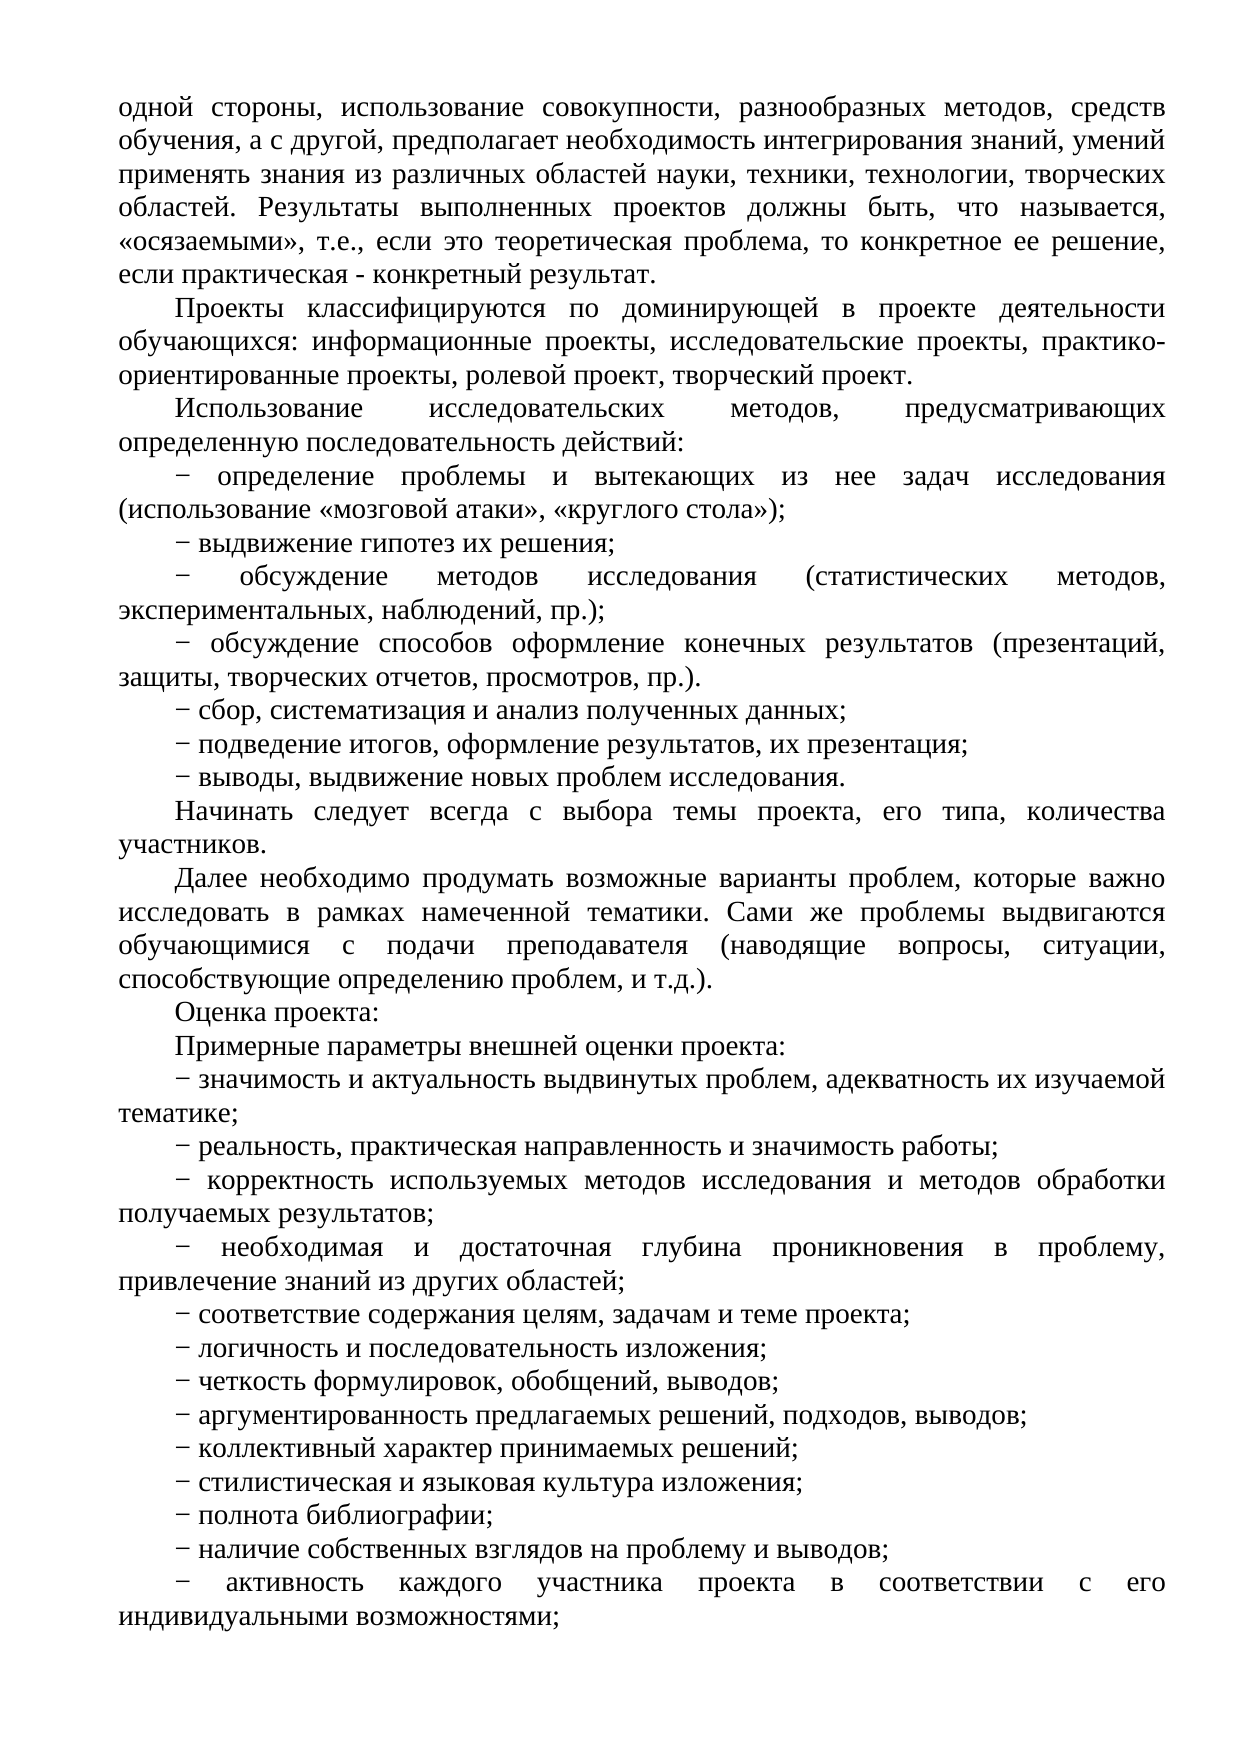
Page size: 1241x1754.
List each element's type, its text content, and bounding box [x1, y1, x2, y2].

text − сбор, систематизация и анализ полученных данных; [118, 692, 1167, 726]
text − четкость формулировок, обобщений, выводов; [118, 1363, 1167, 1397]
text − соответствие содержания целям, задачам и теме проекта; [118, 1296, 1167, 1330]
text − аргументированность предлагаемых решений, подходов, выводов; [118, 1397, 1167, 1430]
text Далее необходимо продумать возможные варианты проблем, которые важно исследовать в рамках намеченной тематики. Сами же проблемы выдвигаются обучающимися с подачи преподавателя (наводящие вопросы, ситуации, способствующие определению проблем, и т.д.). [118, 860, 1167, 994]
text Оценка проекта: [118, 994, 1167, 1028]
text Начинать следует всегда с выбора темы проекта, его типа, количества участников. [118, 793, 1167, 860]
text − стилистическая и языковая культура изложения; [118, 1464, 1167, 1497]
text − реальность, практическая направленность и значимость работы; [118, 1128, 1167, 1162]
text − активность каждого участника проекта в соответствии с его индивидуальными возможностями; [118, 1564, 1167, 1632]
text − обсуждение методов исследования (статистических методов, экспериментальных, наблюдений, пр.); [118, 558, 1167, 625]
text − наличие собственных взглядов на проблему и выводов; [118, 1531, 1167, 1564]
text − логичность и последовательность изложения; [118, 1330, 1167, 1363]
text − выдвижение гипотез их решения; [118, 525, 1167, 558]
text Использование исследовательских методов, предусматривающих определенную последовательность действий: [118, 391, 1167, 458]
text Примерные параметры внешней оценки проекта: [118, 1028, 1167, 1061]
text − значимость и актуальность выдвинутых проблем, адекватность их изучаемой тематике; [118, 1061, 1167, 1128]
text − полнота библиографии; [118, 1497, 1167, 1531]
text − корректность используемых методов исследования и методов обработки получаемых результатов; [118, 1162, 1167, 1229]
text Проекты классифицируются по доминирующей в проекте деятельности обучающихся: информационные проекты, исследовательские проекты, практико-ориентированные проекты, ролевой проект, творческий проект. [118, 290, 1167, 391]
text − подведение итогов, оформление результатов, их презентация; [118, 726, 1167, 759]
text − определение проблемы и вытекающих из нее задач исследования (использование «мозговой атаки», «круглого стола»); [118, 458, 1167, 525]
text − необходимая и достаточная глубина проникновения в проблему, привлечение знаний из других областей; [118, 1229, 1167, 1296]
text − обсуждение способов оформление конечных результатов (презентаций, защиты, творческих отчетов, просмотров, пр.). [118, 625, 1167, 692]
text − коллективный характер принимаемых решений; [118, 1430, 1167, 1464]
text − выводы, выдвижение новых проблем исследования. [118, 759, 1167, 793]
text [118, 89, 1167, 290]
